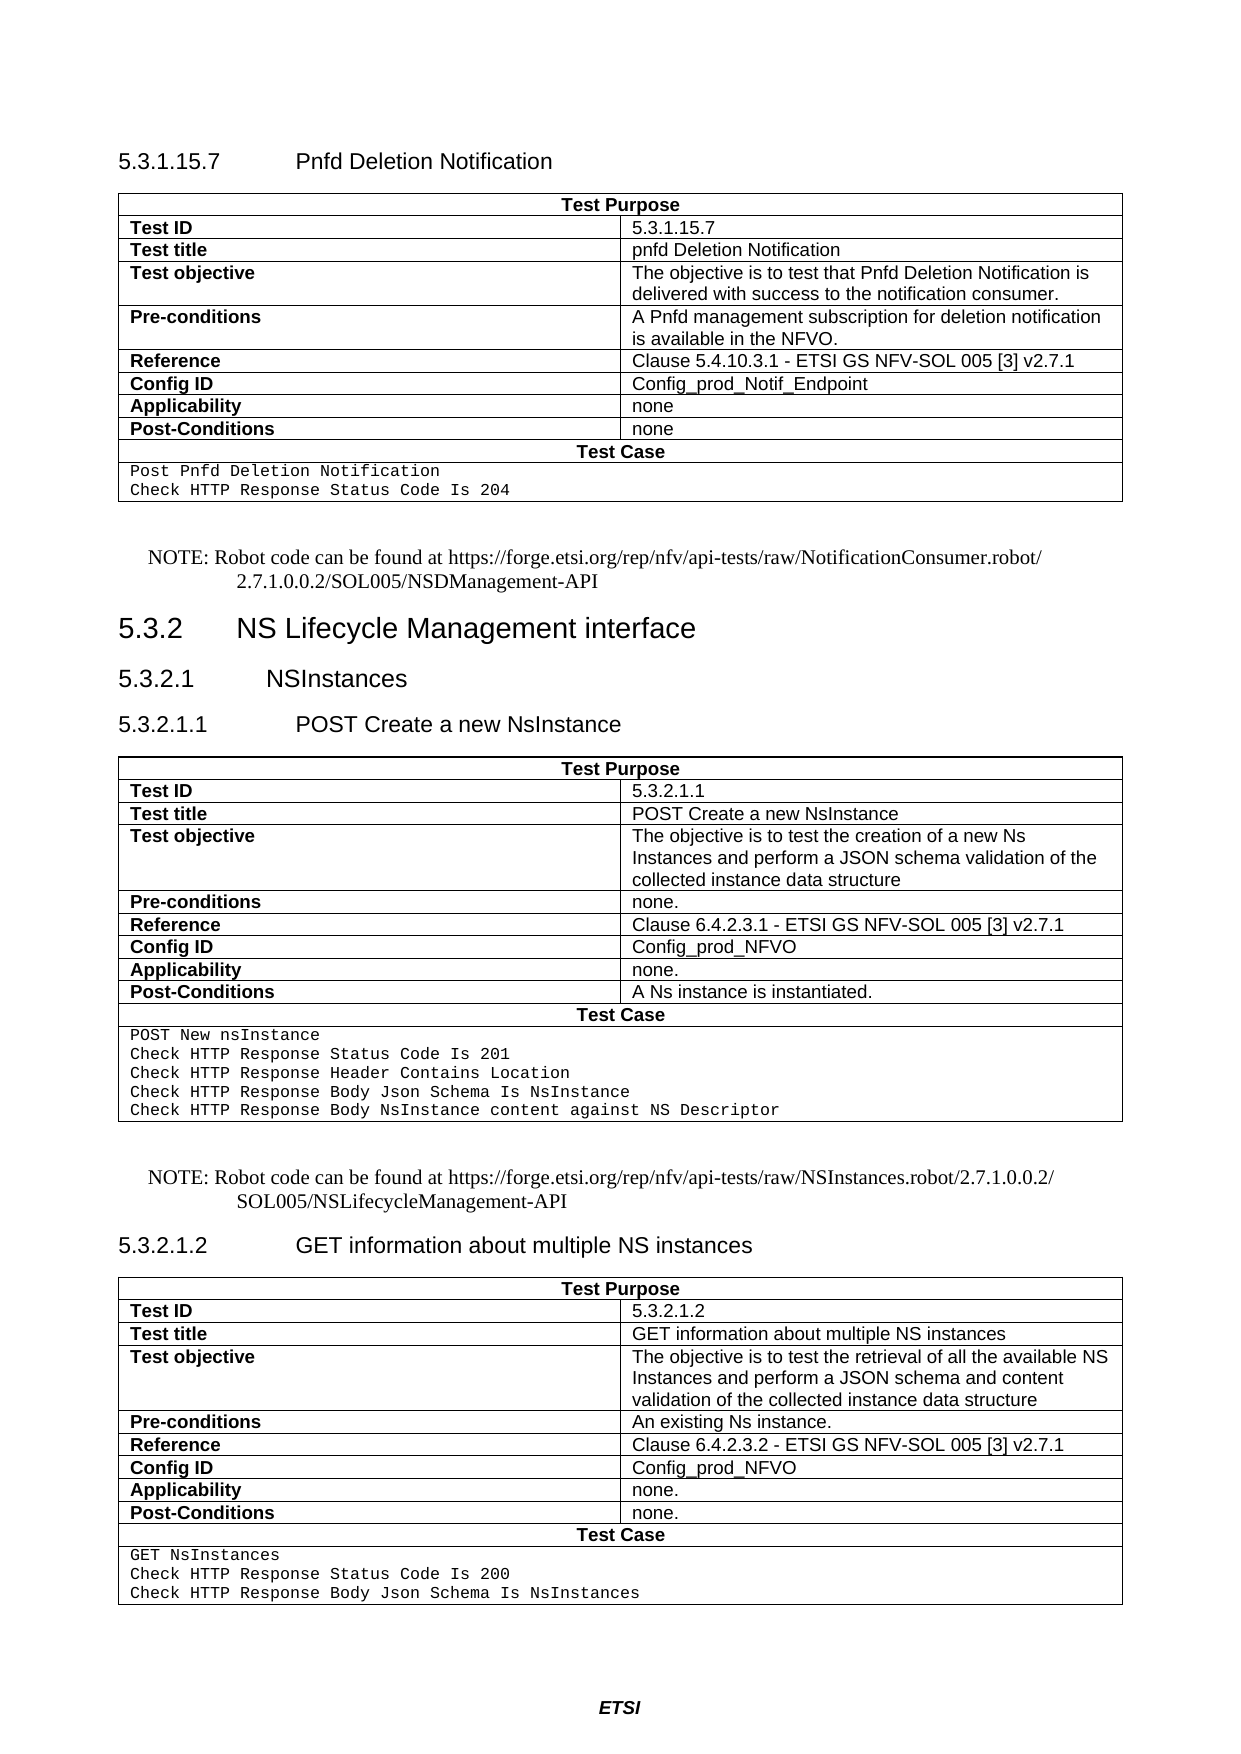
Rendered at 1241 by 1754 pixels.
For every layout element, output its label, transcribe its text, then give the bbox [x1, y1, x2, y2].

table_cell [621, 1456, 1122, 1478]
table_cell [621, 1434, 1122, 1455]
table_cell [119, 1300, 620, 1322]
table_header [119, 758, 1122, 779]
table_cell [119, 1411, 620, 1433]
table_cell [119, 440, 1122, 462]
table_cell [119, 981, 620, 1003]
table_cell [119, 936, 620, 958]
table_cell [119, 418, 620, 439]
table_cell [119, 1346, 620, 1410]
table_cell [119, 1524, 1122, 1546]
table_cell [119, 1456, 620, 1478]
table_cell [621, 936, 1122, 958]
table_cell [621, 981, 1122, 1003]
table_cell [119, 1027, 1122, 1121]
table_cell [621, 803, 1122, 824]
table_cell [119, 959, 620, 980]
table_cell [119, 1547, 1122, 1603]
subtitle 5.3.2 NS Lifecycle Management interface [118, 611, 1122, 645]
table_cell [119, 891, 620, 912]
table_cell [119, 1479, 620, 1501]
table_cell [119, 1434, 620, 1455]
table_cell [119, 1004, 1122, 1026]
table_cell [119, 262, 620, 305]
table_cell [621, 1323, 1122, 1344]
subtitle 5.3.2.1.2 GET information about multiple NS instances [118, 1232, 1122, 1258]
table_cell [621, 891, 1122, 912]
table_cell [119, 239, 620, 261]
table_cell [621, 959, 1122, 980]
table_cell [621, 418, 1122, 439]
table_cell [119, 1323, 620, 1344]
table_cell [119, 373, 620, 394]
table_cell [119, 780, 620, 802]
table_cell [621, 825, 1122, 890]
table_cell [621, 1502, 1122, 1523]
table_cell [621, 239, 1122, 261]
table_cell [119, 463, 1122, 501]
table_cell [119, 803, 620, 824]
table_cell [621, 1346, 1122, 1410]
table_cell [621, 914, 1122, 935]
subtitle 5.3.2.1 NSInstances [118, 664, 1122, 692]
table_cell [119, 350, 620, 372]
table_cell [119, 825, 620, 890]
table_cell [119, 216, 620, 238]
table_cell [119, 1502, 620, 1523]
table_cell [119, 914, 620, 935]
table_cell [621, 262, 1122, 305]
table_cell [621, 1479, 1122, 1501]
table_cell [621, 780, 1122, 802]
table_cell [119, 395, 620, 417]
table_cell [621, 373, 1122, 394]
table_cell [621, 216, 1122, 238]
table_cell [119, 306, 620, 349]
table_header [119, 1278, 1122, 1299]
subtitle 5.3.1.15.7 Pnfd Deletion Notification [118, 148, 1122, 174]
text NOTE: Robot code can be found at https://forge.etsi.org/rep/nfv/api-tests/raw/NotificationConsumer.robot/2.7.1.0.0.2/SOL005/NSDManagement-API [148, 544, 1122, 593]
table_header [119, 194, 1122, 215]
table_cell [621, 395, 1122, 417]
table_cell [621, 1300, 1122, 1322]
text NOTE: Robot code can be found at https://forge.etsi.org/rep/nfv/api-tests/raw/NSInstances.robot/2.7.1.0.0.2/SOL005/NSLifecycleManagement-API [148, 1165, 1122, 1213]
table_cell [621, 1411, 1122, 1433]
subtitle 5.3.2.1.1 POST Create a new NsInstance [118, 711, 1122, 738]
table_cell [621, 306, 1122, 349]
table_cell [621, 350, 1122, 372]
